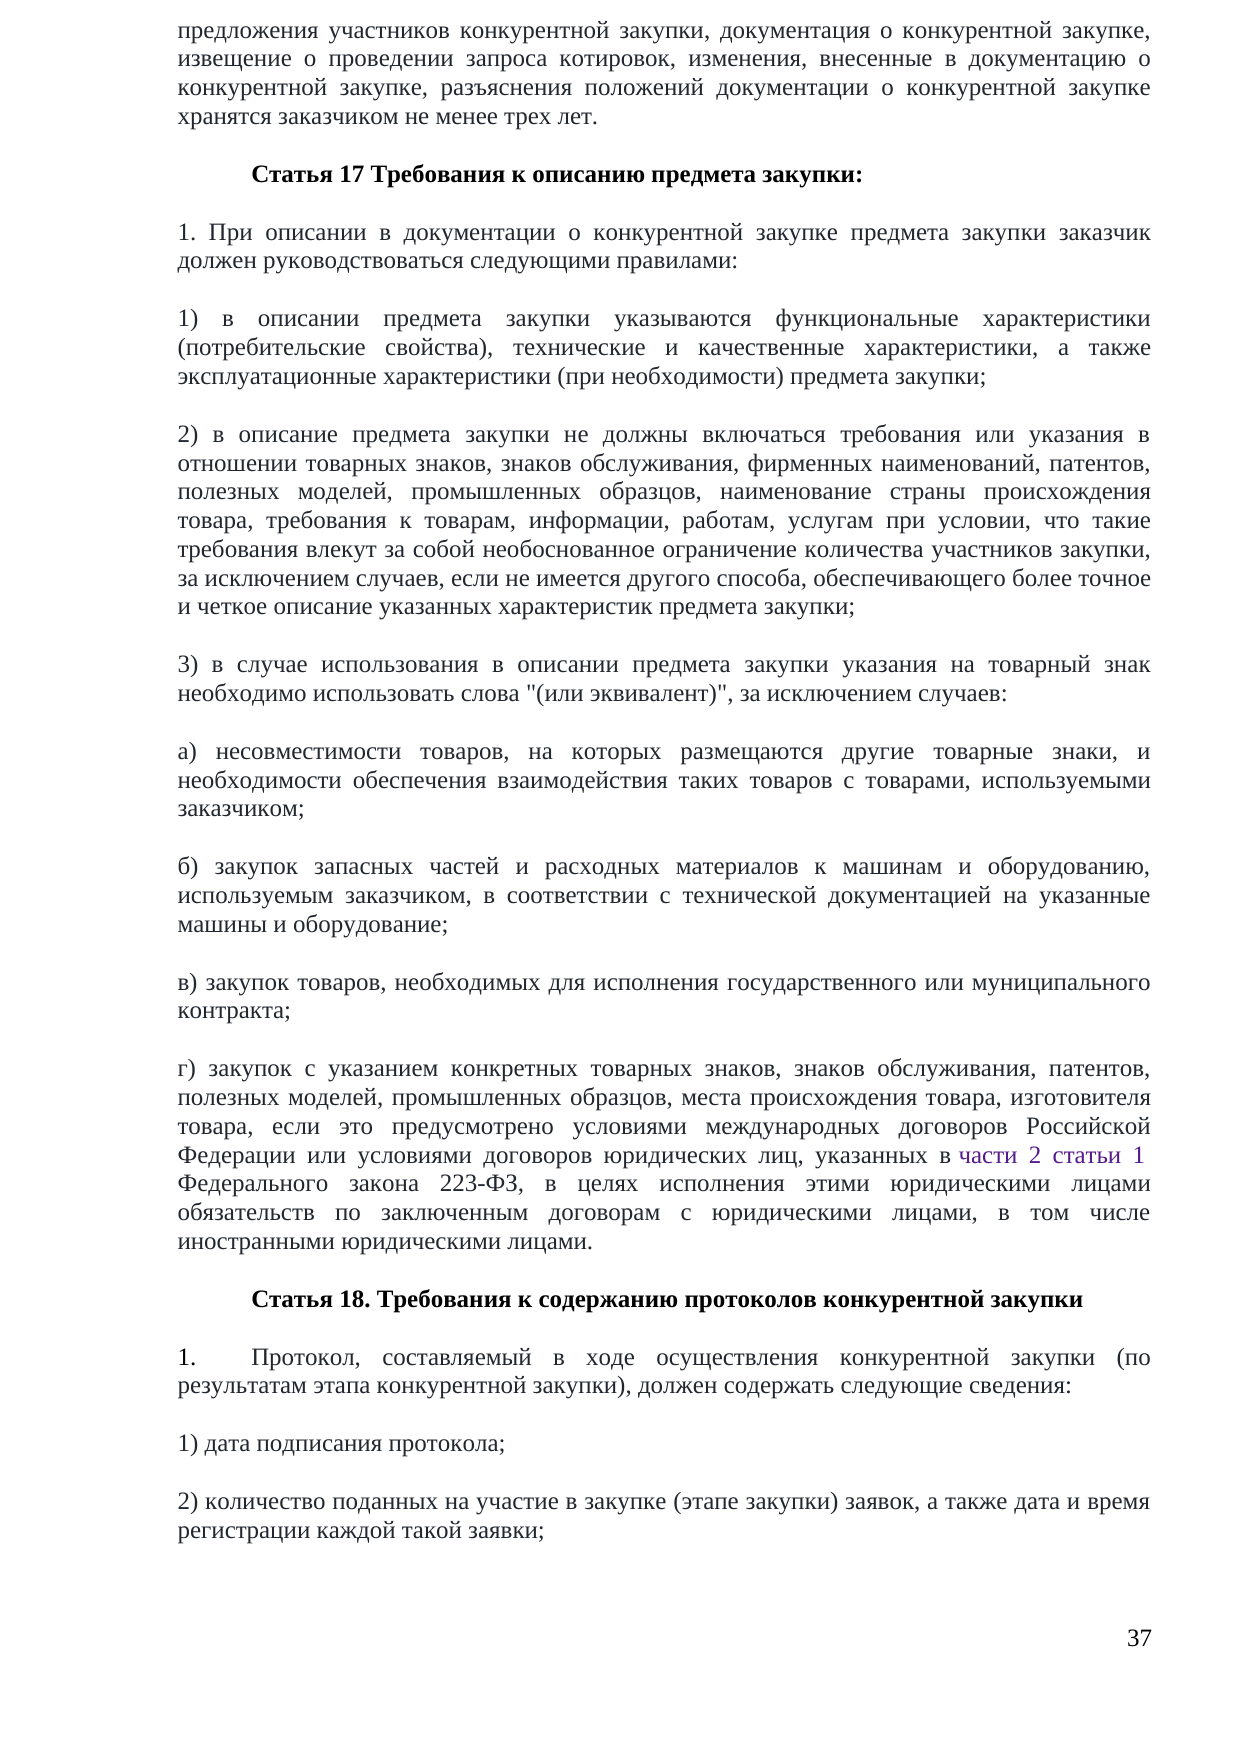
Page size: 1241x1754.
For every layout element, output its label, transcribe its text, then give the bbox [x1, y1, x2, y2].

text г) закупок с указанием конкретных товарных знаков, знаков обслуживания, патентов, полезных моделей, промышленных образцов, места происхождения товара, изготовителя товара, если это предусмотрено условиями международных договоров Российской Федерации или условиями договоров юридических лиц, указанных в части 2 статьи 1 Федерального закона 223-ФЗ, в целях исполнения этими юридическими лицами обязательств по заключенным договорам с юридическими лицами, в том числе иностранными юридическими лицами. [177, 1053, 1152, 1255]
text 3) в случае использования в описании предмета закупки указания на товарный знак необходимо использовать слова "(или эквивалент)", за исключением случаев: [177, 649, 1152, 707]
subtitle Статья 18. Требования к содержанию протоколов конкурентной закупки [177, 1284, 1152, 1313]
text 2) в описание предмета закупки не должны включаться требования или указания в отношении товарных знаков, знаков обслуживания, фирменных наименований, патентов, полезных моделей, промышленных образцов, наименование страны происхождения товара, требования к товарам, информации, работам, услугам при условии, что такие требования влекут за собой необоснованное ограничение количества участников закупки, за исключением случаев, если не имеется другого способа, обеспечивающего более точное и четкое описание указанных характеристик предмета закупки; [177, 419, 1152, 620]
text 1. При описании в документации о конкурентной закупке предмета закупки заказчик должен руководствоваться следующими правилами: [177, 217, 1152, 274]
text 1) дата подписания протокола; [177, 1428, 1152, 1457]
subtitle Статья 17 Требования к описанию предмета закупки: [251, 159, 1152, 188]
list Протокол, составляемый в ходе осуществления конкурентной закупки (по результатам этапа конкурентной закупки), должен содержать следующие сведения: [177, 1342, 1152, 1399]
text в) закупок товаров, необходимых для исполнения государственного или муниципального контракта; [177, 967, 1152, 1024]
text а) несовместимости товаров, на которых размещаются другие товарные знаки, и необходимости обеспечения взаимодействия таких товаров с товарами, используемыми заказчиком; [177, 736, 1152, 822]
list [177, 15, 1152, 130]
text 1) в описании предмета закупки указываются функциональные характеристики (потребительские свойства), технические и качественные характеристики, а также эксплуатационные характеристики (при необходимости) предмета закупки; [177, 303, 1152, 390]
text 2) количество поданных на участие в закупке (этапе закупки) заявок, а также дата и время регистрации каждой такой заявки; [177, 1486, 1152, 1544]
text б) закупок запасных частей и расходных материалов к машинам и оборудованию, используемым заказчиком, в соответствии с технической документацией на указанные машины и оборудование; [177, 851, 1152, 938]
